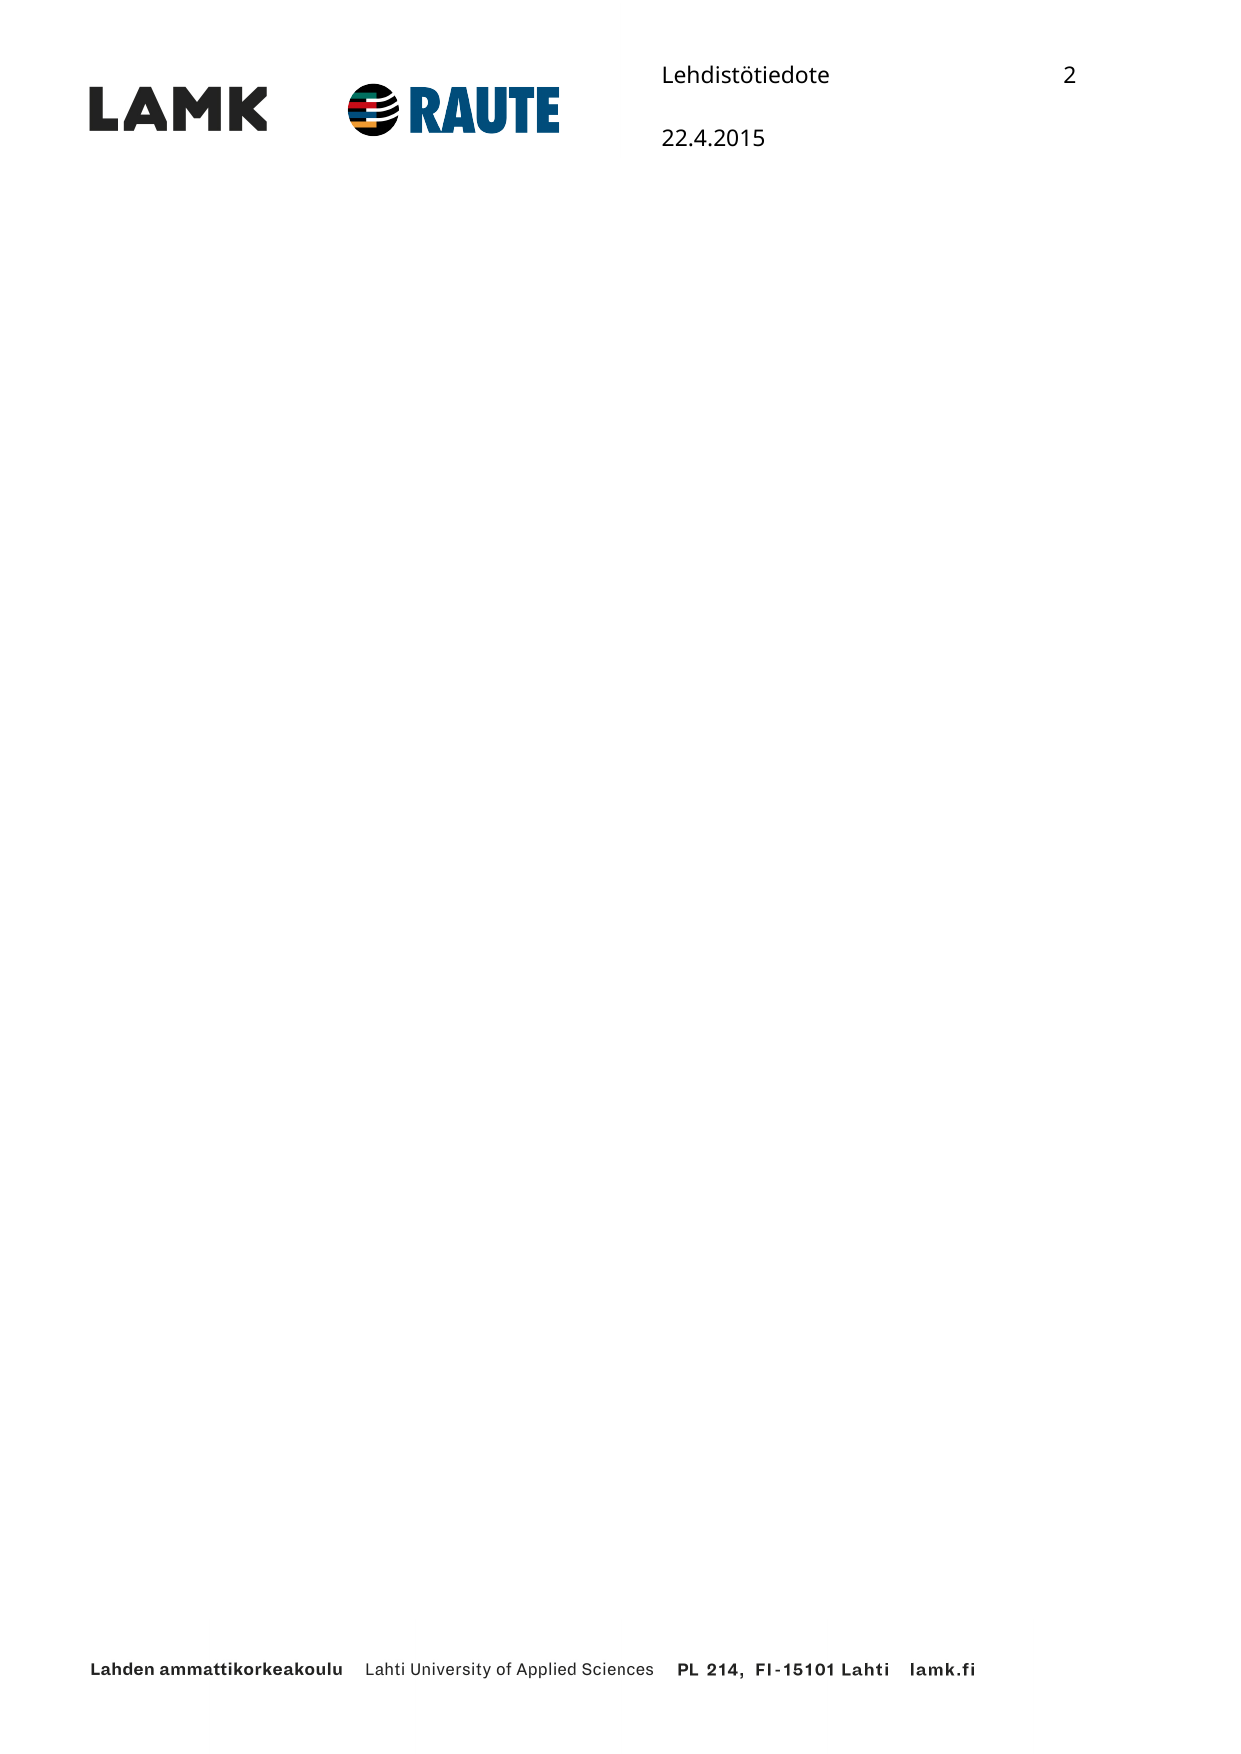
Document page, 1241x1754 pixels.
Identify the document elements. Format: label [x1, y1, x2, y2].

picture [3, 1619, 1240, 1754]
picture [1, 3, 1240, 158]
